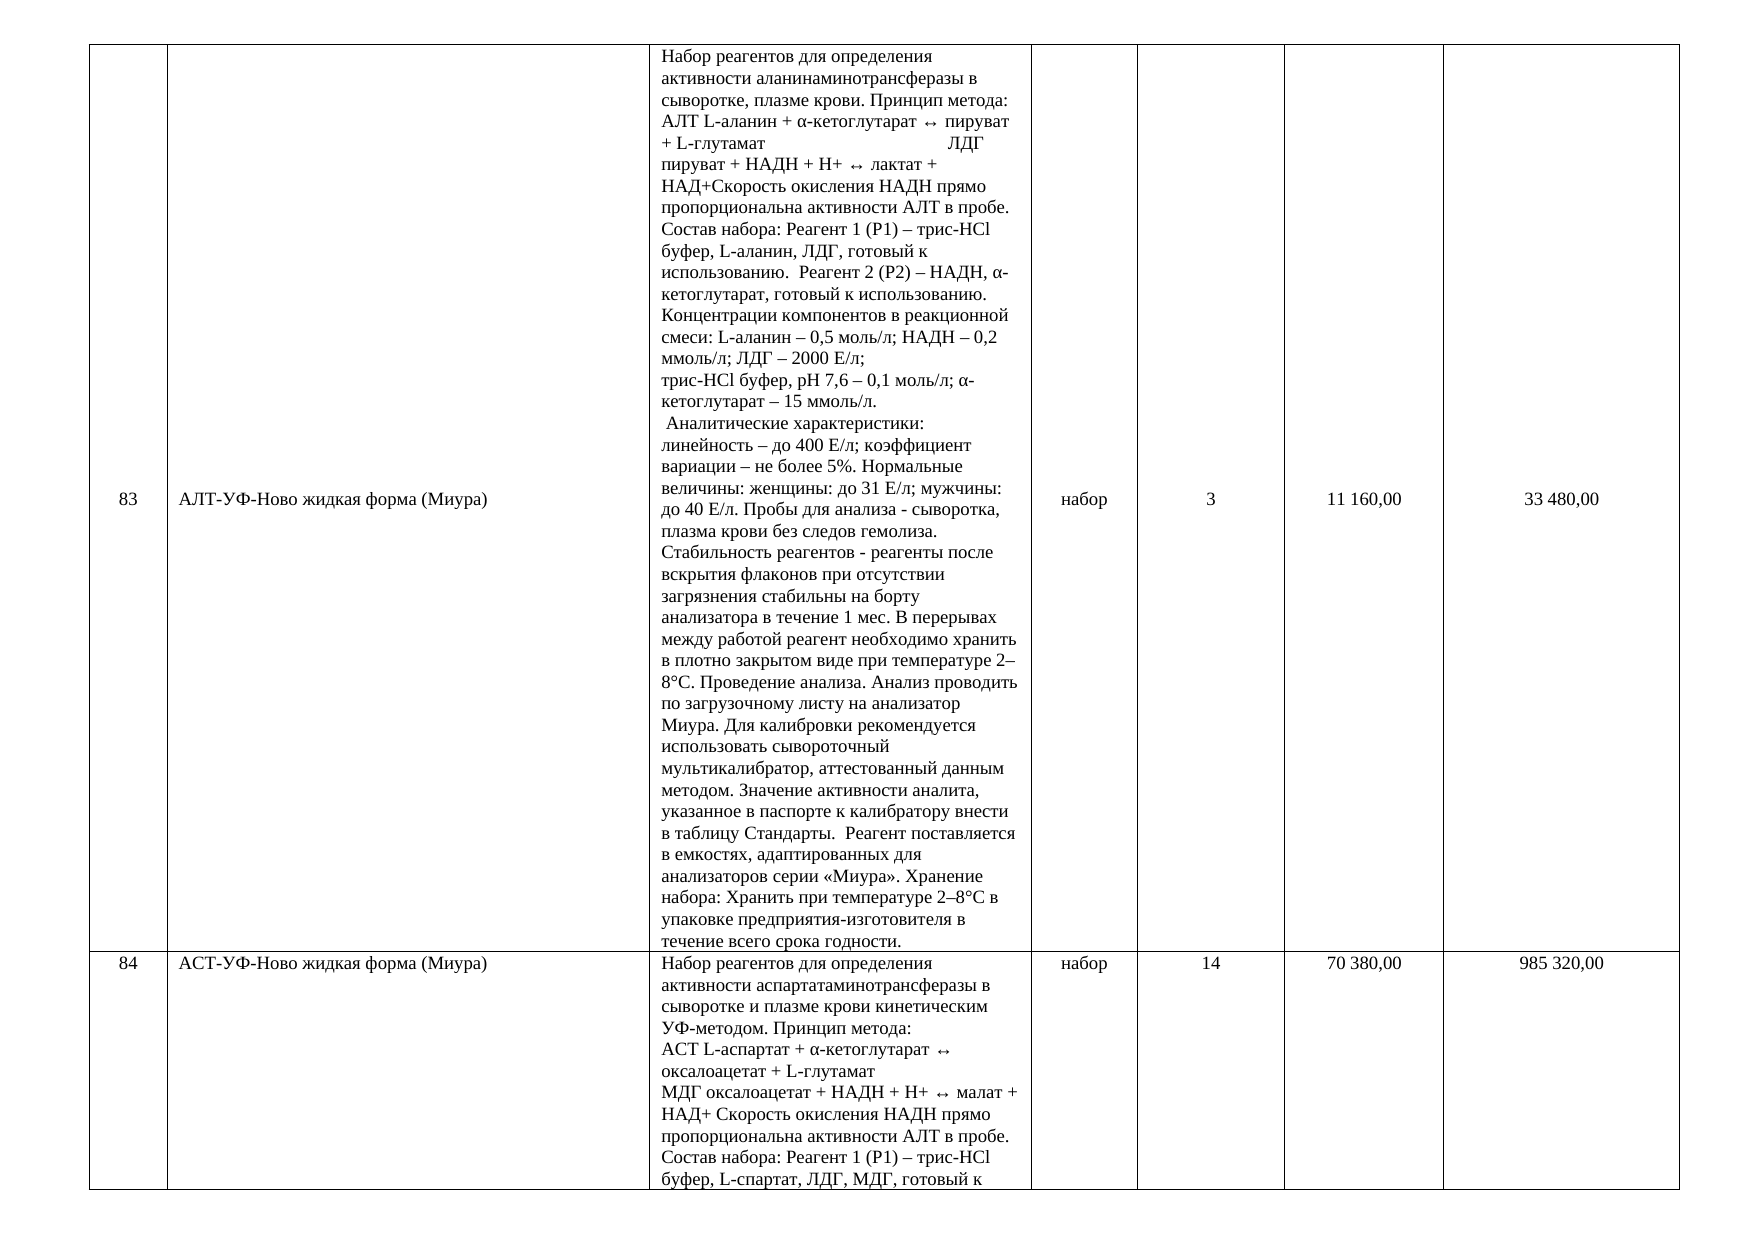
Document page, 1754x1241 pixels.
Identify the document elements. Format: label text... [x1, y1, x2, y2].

table_cell АЛТ-УФ-Ново жидкая форма (Миура) [168, 45, 649, 951]
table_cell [650, 952, 1031, 1189]
table_cell набор [1032, 45, 1137, 951]
table_cell набор [1032, 952, 1137, 1189]
table_cell 70 380,00 [1285, 952, 1443, 1189]
table_cell Набор реагентов для определения активности аланинаминотрансферазы в сыворотке, плазме крови. Принцип метода: АЛТ L-аланин + α-кетоглутарат ↔ пируват + L-глутамат ЛДГ пируват + НАДН + Н+ ↔ лактат + НАД+Скорость окисления НАДН прямо пропорциональна активности АЛТ в пробе. Состав набора: Реагент 1 (Р1) – трис-HCl буфер, L-аланин, ЛДГ, готовый к использованию. Реагент 2 (Р2) – НАДН, α-кетоглутарат, готовый к использованию. Концентрации компонентов в реакционной смеси: L-аланин – 0,5 моль/л; НАДН – 0,2 ммоль/л; ЛДГ – 2000 Е/л; трис-HCl буфер, pH 7,6 – 0,1 моль/л; α-кетоглутарат – 15 ммоль/л. Аналитические характеристики: линейность – до 400 Е/л; коэффициент вариации – не более 5%. Нормальные величины: женщины: до 31 Е/л; мужчины: до 40 Е/л. Пробы для анализа - сыворотка, плазма крови без следов гемолиза. Стабильность реагентов - реагенты после вскрытия флаконов при отсутствии загрязнения стабильны на борту анализатора в течение 1 мес. В перерывах между работой реагент необходимо хранить в плотно закрытом виде при температуре 2–8°С. Проведение анализа. Анализ проводить по загрузочному листу на анализатор Миура. Для калибровки рекомендуется использовать сывороточный мультикалибратор, аттестованный данным методом. Значение активности аналита, указанное в паспорте к калибратору внести в таблицу Стандарты. Реагент поставляется в емкостях, адаптированных для анализаторов серии «Миура». Хранение набора: Хранить при температуре 2–8°С в упаковке предприятия-изготовителя в течение всего срока годности. [650, 45, 1031, 951]
table_cell 3 [1138, 45, 1284, 951]
table_cell 14 [1138, 952, 1284, 1189]
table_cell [168, 952, 649, 1189]
table_cell 11 160,00 [1285, 45, 1443, 951]
table_cell 33 480,00 [1444, 45, 1679, 951]
table_cell 84 [90, 952, 167, 1189]
table_cell 83 [90, 45, 167, 951]
table_cell 985 320,00 [1444, 952, 1679, 1189]
